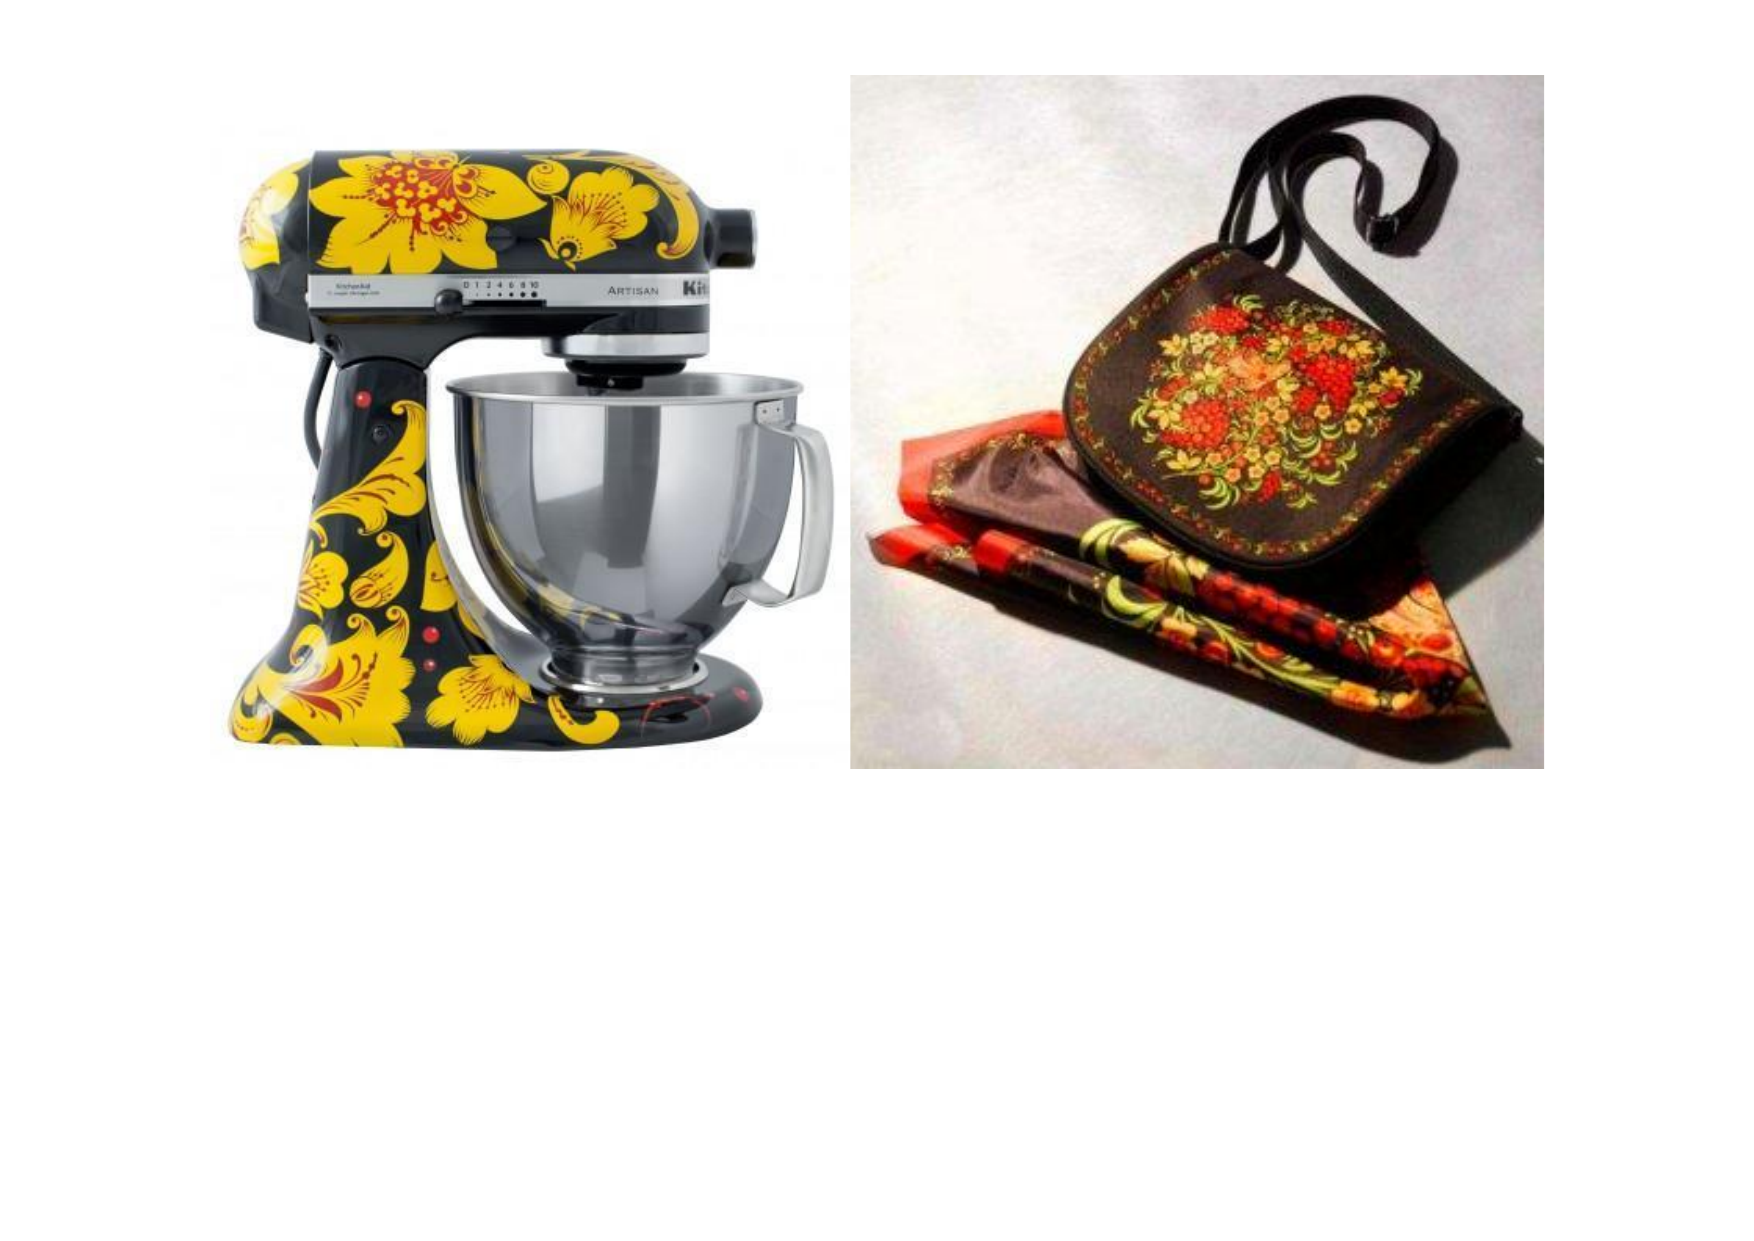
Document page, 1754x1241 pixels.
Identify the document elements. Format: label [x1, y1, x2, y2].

picture [209, 75, 1545, 769]
